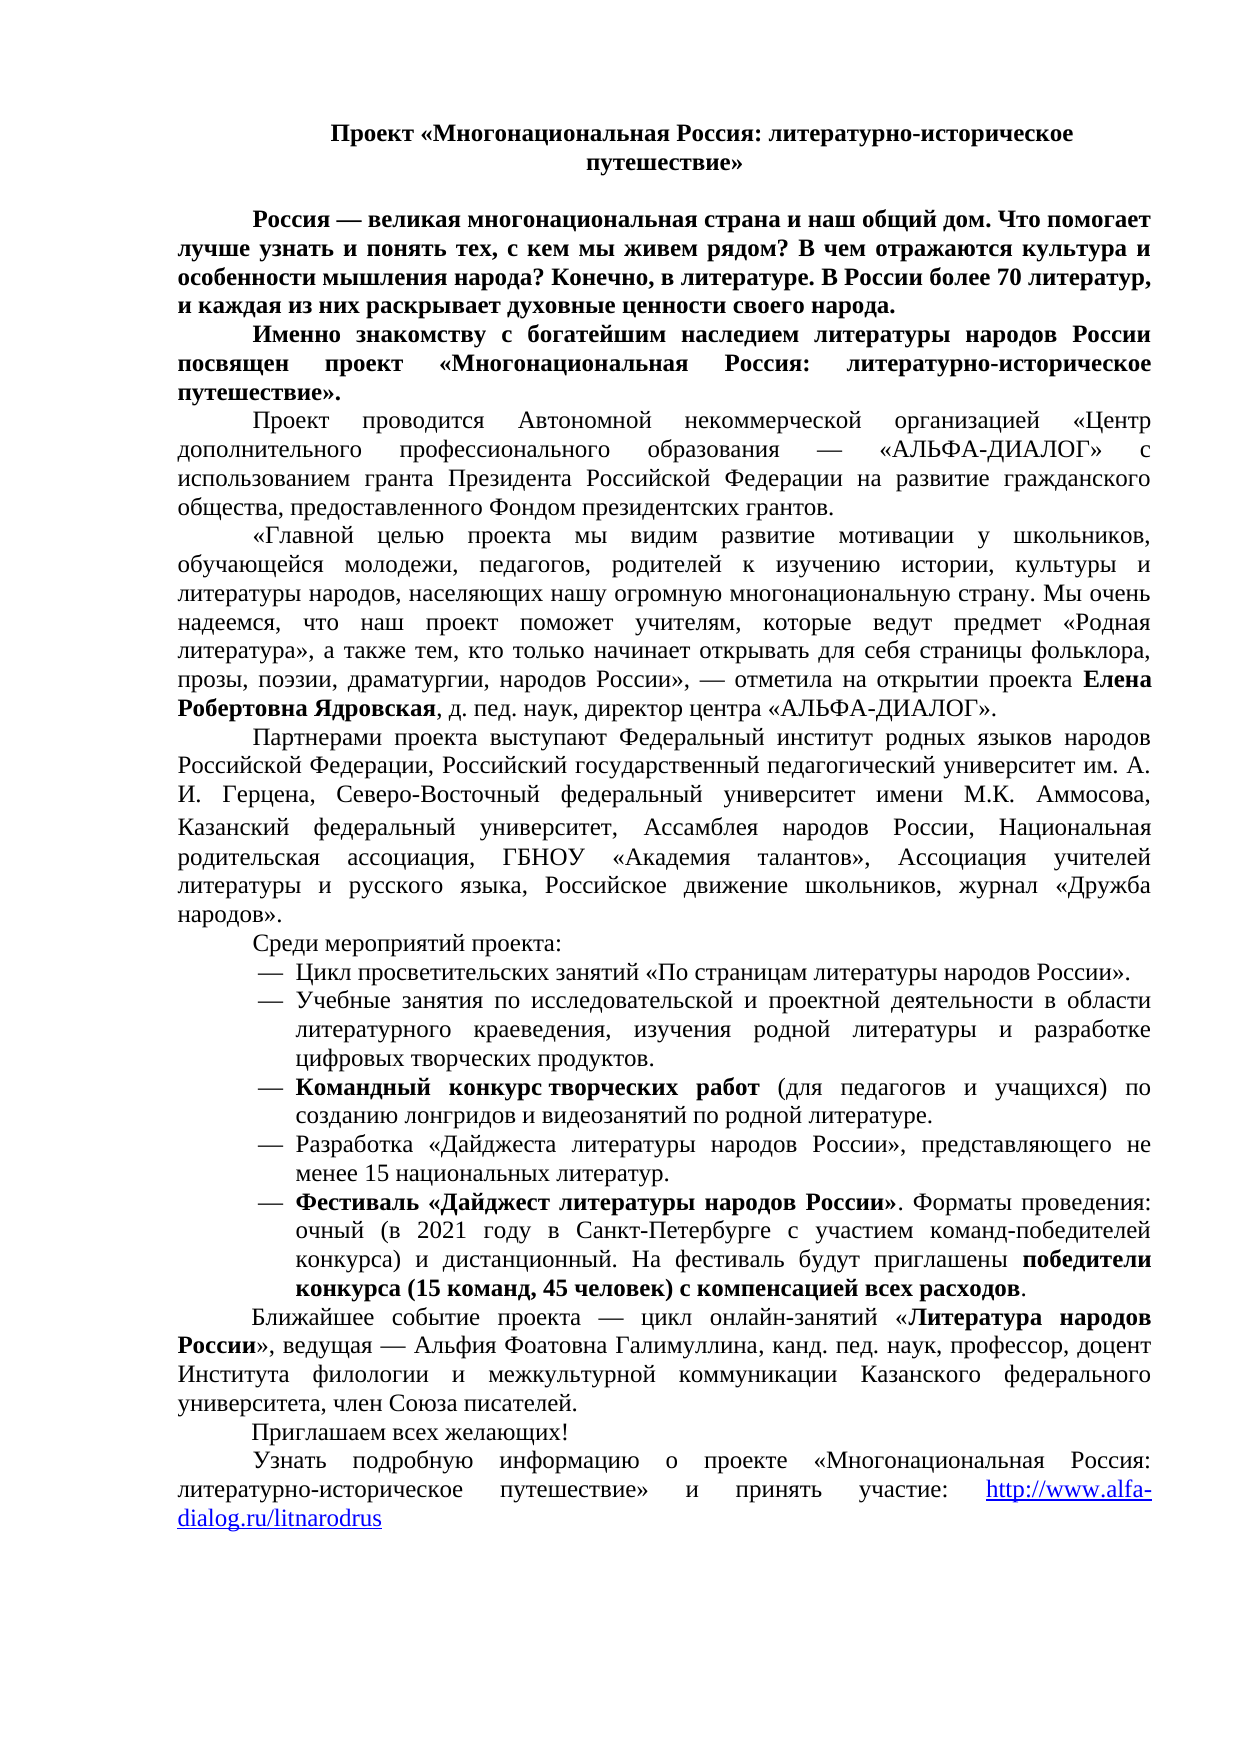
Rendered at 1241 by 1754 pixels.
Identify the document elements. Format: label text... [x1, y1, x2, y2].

text Приглашаем всех желающих! [177, 1417, 1152, 1445]
list Учебные занятия по исследовательской и проектной деятельности в области литературного краеведения, изучения родной литературы и разработке цифровых творческих продуктов. [258, 985, 1152, 1072]
list Командный конкурс творческих работ (для педагогов и учащихся) по созданию лонгридов и видеозанятий по родной литературе. [258, 1072, 1152, 1129]
text Узнать подробную информацию о проекте «Многонациональная Россия: литературно-историческое путешествие» и принять участие: http://www.alfa-dialog.ru/litnarodrus [177, 1445, 1152, 1532]
text Именно знакомству с богатейшим наследием литературы народов России посвящен проект «Многонациональная Россия: литературно-историческое путешествие». [177, 319, 1152, 406]
text Проект «Многонациональная Россия: литературно-историческое путешествие» [177, 118, 1152, 176]
text «Главной целью проекта мы видим развитие мотивации у школьников, обучающейся молодежи, педагогов, родителей к изучению истории, культуры и литературы народов, населяющих нашу огромную многонациональную страну. Мы очень надеемся, что наш проект поможет учителям, которые ведут предмет «Родная литература», а также тем, кто только начинает открывать для себя страницы фольклора, прозы, поэзии, драматургии, народов России», — отметила на открытии проекта Елена Робертовна Ядровская, д. пед. наук, директор центра «АЛЬФА-ДИАЛОГ». [177, 521, 1152, 722]
list Разработка «Дайджеста литературы народов России», представляющего не менее 15 национальных литератур. [258, 1129, 1152, 1187]
list Цикл просветительских занятий «По страницам литературы народов России». [258, 957, 1152, 985]
list Фестиваль «Дайджест литературы народов России». Форматы проведения: очный (в 2021 году в Санкт-Петербурге с участием команд-победителей конкурса) и дистанционный. На фестиваль будут приглашены победители конкурса (15 команд, 45 человек) с компенсацией всех расходов. [258, 1187, 1152, 1302]
text Среди мероприятий проекта: [177, 928, 1152, 957]
text Партнерами проекта выступают Федеральный институт родных языков народов Российской Федерации, Российский государственный педагогический университет им. А. И. Герцена, Северо-Восточный федеральный университет имени М.К. Аммосова, Казанский федеральный университет, Ассамблея народов России, Национальная родительская ассоциация, ГБНОУ «Академия талантов», Ассоциация учителей литературы и русского языка, Российское движение школьников, журнал «Дружба народов». [177, 722, 1152, 928]
text Проект проводится Автономной некоммерческой организацией «Центр дополнительного профессионального образования — «АЛЬФА-ДИАЛОГ» с использованием гранта Президента Российской Федерации на развитие гражданского общества, предоставленного Фондом президентских грантов. [177, 406, 1152, 521]
text Ближайшее событие проекта — цикл онлайн-занятий «Литература народов России», ведущая — Альфия Фоатовна Галимуллина, канд. пед. наук, профессор, доцент Института филологии и межкультурной коммуникации Казанского федерального университета, член Союза писателей. [177, 1302, 1152, 1417]
text Россия — великая многонациональная страна и наш общий дом. Что помогает лучше узнать и понять тех, с кем мы живем рядом? В чем отражаются культура и особенности мышления народа? Конечно, в литературе. В России более 70 литератур, и каждая из них раскрывает духовные ценности своего народа. [177, 204, 1152, 319]
